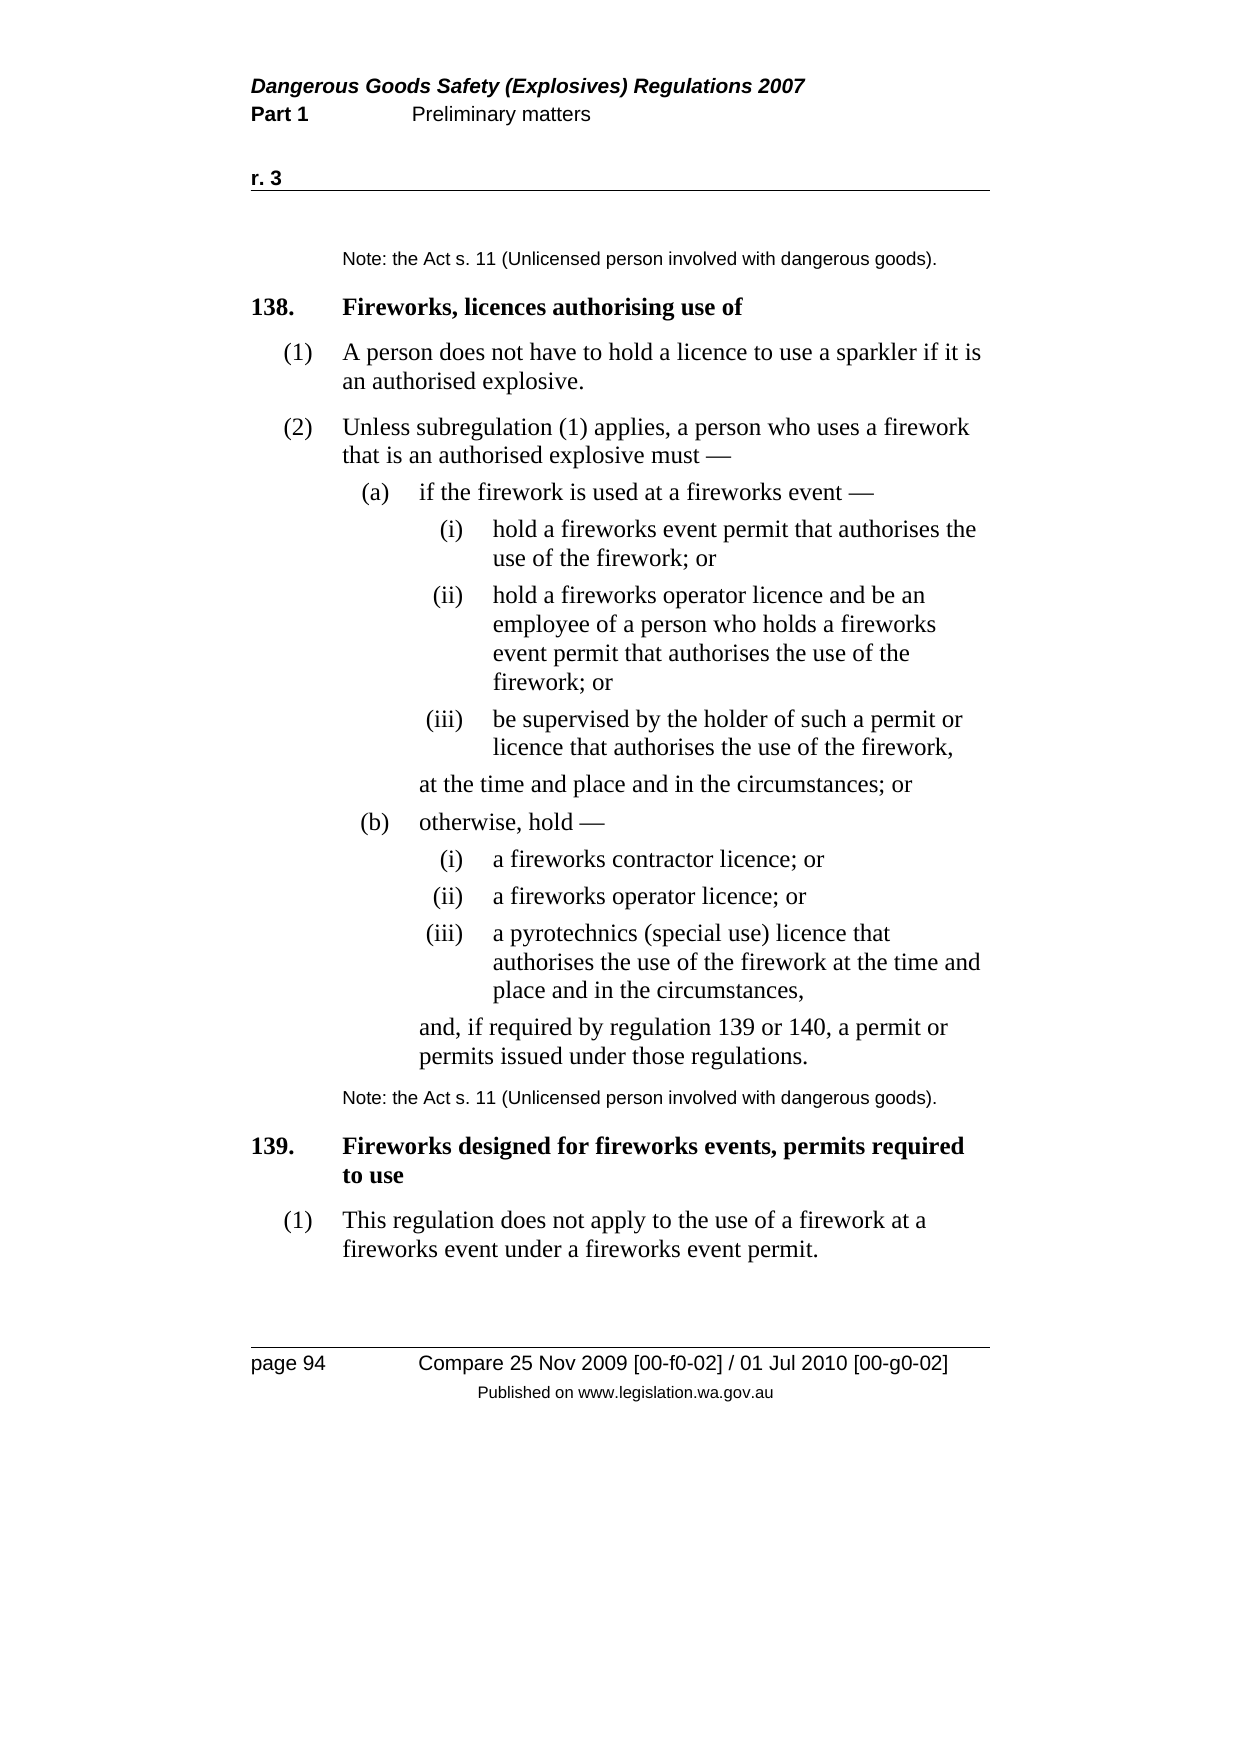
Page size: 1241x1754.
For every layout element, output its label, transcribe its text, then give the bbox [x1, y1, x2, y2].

text and, if required by regulation 139 or 140, a permit or permits issued under those regulations. [251, 1012, 990, 1070]
text Note: the Act s. 11 (Unlicensed person involved with dangerous goods). [251, 247, 990, 269]
subtitle 138. Fireworks, licences authorising use of [251, 292, 990, 321]
text (a) if the firework is used at a fireworks event — [251, 477, 990, 506]
text (1) A person does not have to hold a licence to use a sparkler if it is an authorised explosive. [251, 337, 990, 395]
text (ii) hold a fireworks operator licence and be an employee of a person who holds a fireworks event permit that authorises the use of the firework; or [251, 580, 990, 695]
text (2) Unless subregulation (1) applies, a person who uses a firework that is an authorised explosive must — [251, 412, 990, 469]
text (i) a fireworks contractor licence; or [251, 844, 990, 872]
subtitle 139. Fireworks designed for fireworks events, permits required to use [251, 1131, 990, 1188]
text Note: the Act s. 11 (Unlicensed person involved with dangerous goods). [251, 1087, 990, 1108]
text (i) hold a fireworks event permit that authorises the use of the firework; or [251, 514, 990, 572]
text at the time and place and in the circumstances; or [251, 769, 990, 798]
text (ii) a fireworks operator licence; or [251, 881, 990, 909]
text (1) This regulation does not apply to the use of a firework at a fireworks event under a fireworks event permit. [251, 1205, 990, 1263]
text (iii) be supervised by the holder of such a permit or licence that authorises the use of the firework, [251, 704, 990, 761]
text (b) otherwise, hold — [251, 807, 990, 835]
text (iii) a pyrotechnics (special use) licence that authorises the use of the firework at the time and place and in the circumstances, [251, 918, 990, 1004]
